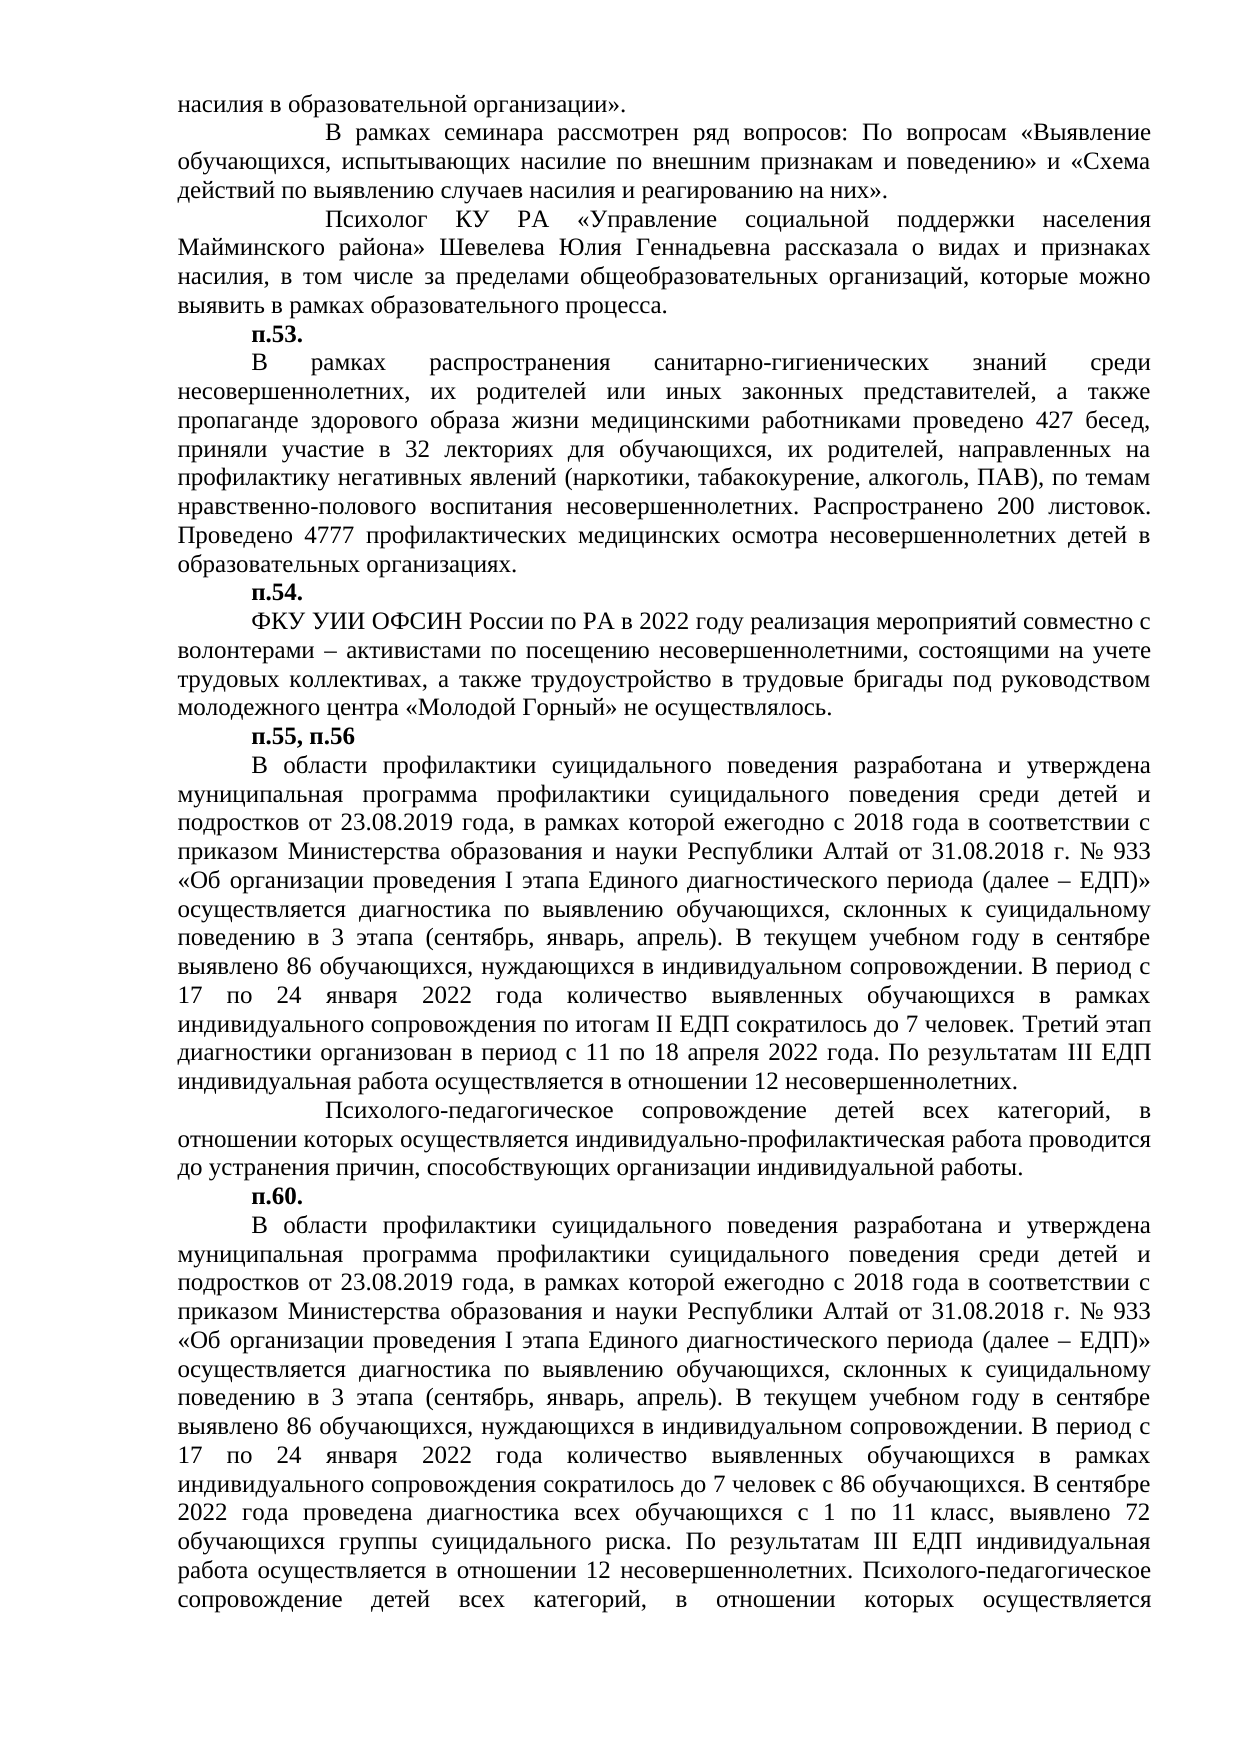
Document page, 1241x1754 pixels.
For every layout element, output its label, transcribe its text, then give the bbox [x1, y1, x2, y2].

text В рамках распространения санитарно-гигиенических знаний среди несовершеннолетних, их родителей или иных законных представителей, а также пропаганде здорового образа жизни медицинскими работниками проведено 427 бесед, приняли участие в 32 лекториях для обучающихся, их родителей, направленных на профилактику негативных явлений (наркотики, табакокурение, алкоголь, ПАВ), по темам нравственно-полового воспитания несовершеннолетних. Распространено 200 листовок. Проведено 4777 профилактических медицинских осмотра несовершеннолетних детей в образовательных организациях. [177, 347, 1152, 577]
text п.54. [177, 577, 1152, 606]
text Психолого-педагогическое сопровождение детей всех категорий, в отношении которых осуществляется индивидуально-профилактическая работа проводится до устранения причин, способствующих организации индивидуальной работы. [177, 1095, 1152, 1181]
text ФКУ УИИ ОФСИН России по РА в 2022 году реализация мероприятий совместно с волонтерами – активистами по посещению несовершеннолетними, состоящими на учете трудовых коллективах, а также трудоустройство в трудовые бригады под руководством молодежного центра «Молодой Горный» не осуществлялось. [177, 606, 1152, 721]
text п.55, п.56 [177, 721, 1152, 750]
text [177, 89, 1152, 117]
text Психолог КУ РА «Управление социальной поддержки населения Майминского района» Шевелева Юлия Геннадьевна рассказала о видах и признаках насилия, в том числе за пределами общеобразовательных организаций, которые можно выявить в рамках образовательного процесса. [177, 204, 1152, 319]
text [177, 1210, 1152, 1612]
text В области профилактики суицидального поведения разработана и утверждена муниципальная программа профилактики суицидального поведения среди детей и подростков от 23.08.2019 года, в рамках которой ежегодно с 2018 года в соответствии с приказом Министерства образования и науки Республики Алтай от 31.08.2018 г. № 933 «Об организации проведения I этапа Единого диагностического периода (далее – ЕДП)» осуществляется диагностика по выявлению обучающихся, склонных к суицидальному поведению в 3 этапа (сентябрь, январь, апрель). В текущем учебном году в сентябре выявлено 86 обучающихся, нуждающихся в индивидуальном сопровождении. В период с 17 по 24 января 2022 года количество выявленных обучающихся в рамках индивидуального сопровождения по итогам II ЕДП сократилось до 7 человек. Третий этап диагностики организован в период с 11 по 18 апреля 2022 года. По результатам III ЕДП индивидуальная работа осуществляется в отношении 12 несовершеннолетних. [177, 750, 1152, 1095]
text п.60. [177, 1181, 1152, 1210]
text п.53. [177, 319, 1152, 347]
text В рамках семинара рассмотрен ряд вопросов: По вопросам «Выявление обучающихся, испытывающих насилие по внешним признакам и поведению» и «Схема действий по выявлению случаев насилия и реагированию на них». [177, 117, 1152, 204]
